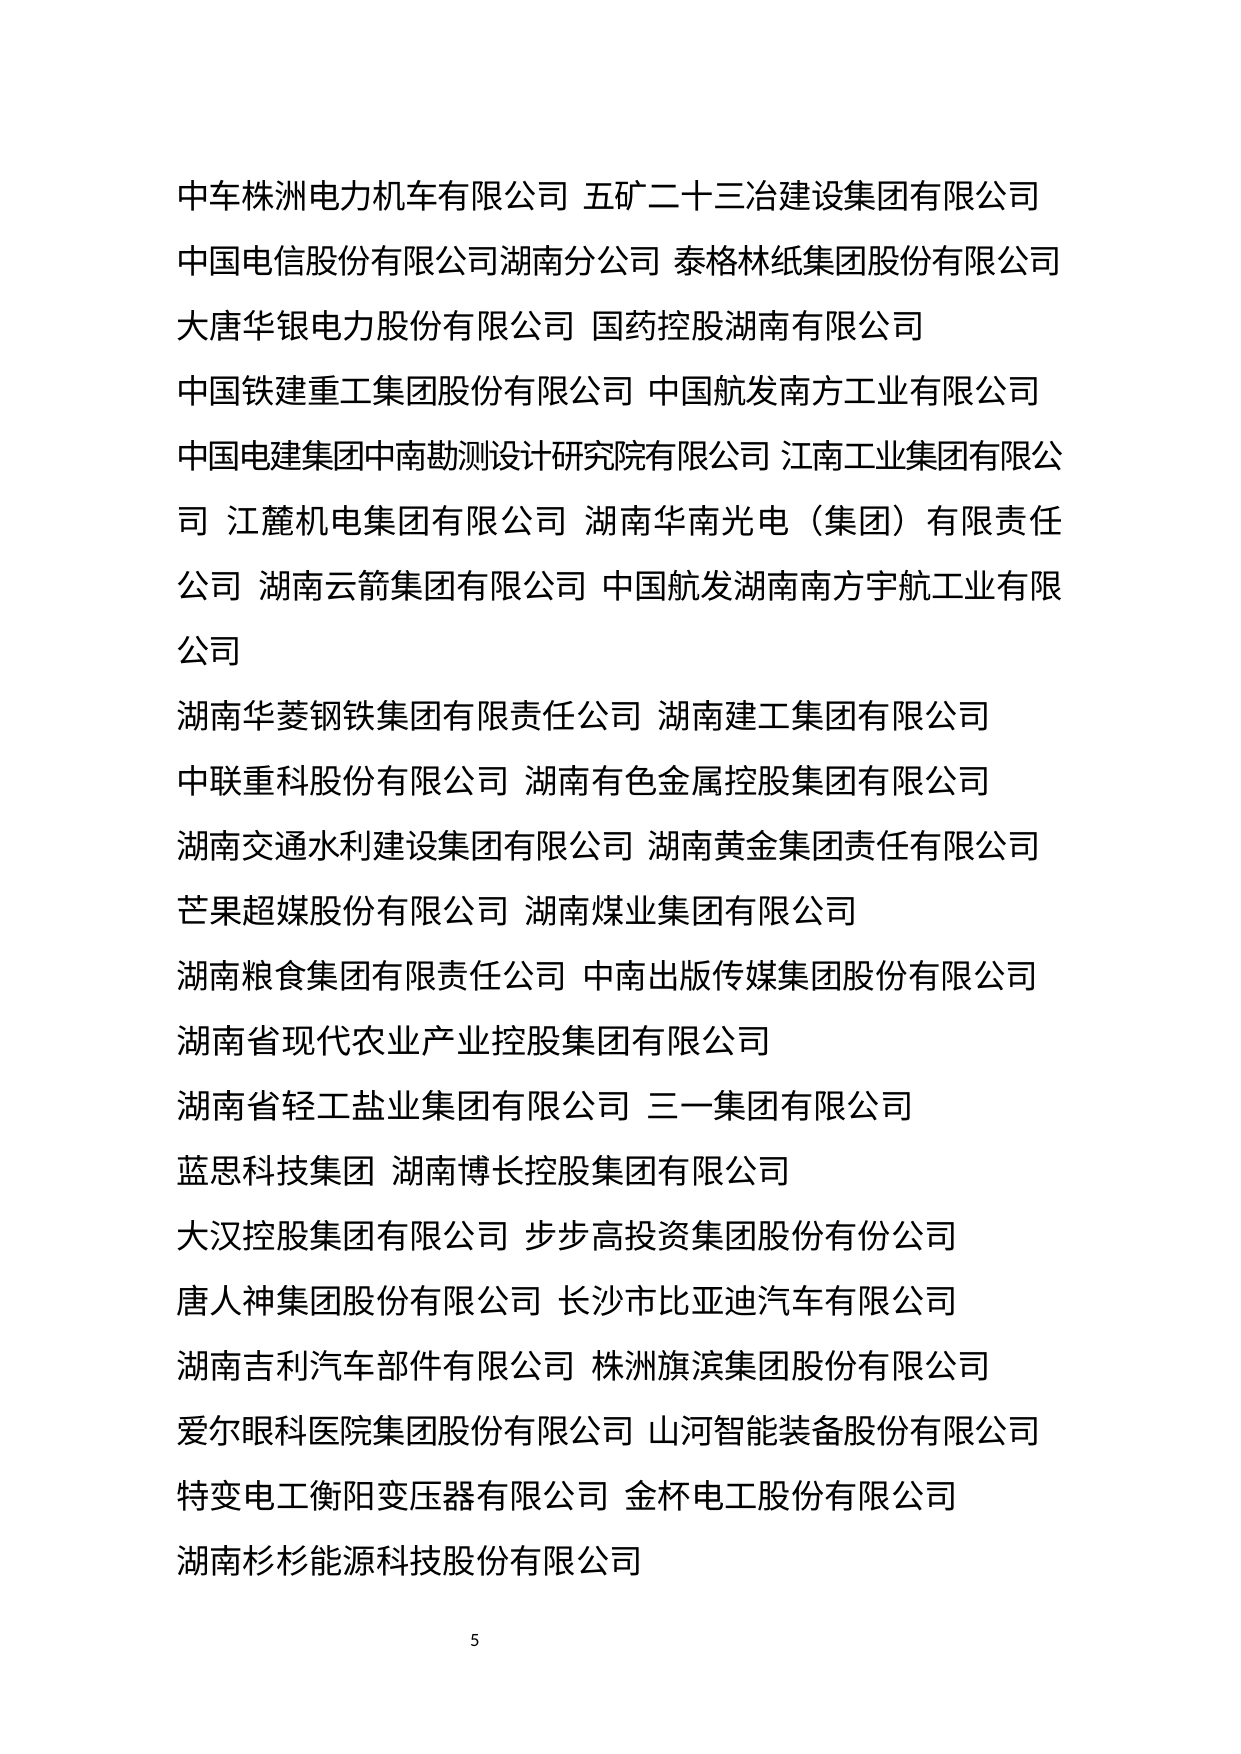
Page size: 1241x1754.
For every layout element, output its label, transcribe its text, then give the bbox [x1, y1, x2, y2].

text 湖南华菱钢铁集团有限责任公司 湖南建工集团有限公司 [176, 682, 1064, 747]
text 特变电工衡阳变压器有限公司 金杯电工股份有限公司 [176, 1462, 1064, 1527]
text 湖南吉利汽车部件有限公司 株洲旗滨集团股份有限公司 [176, 1332, 1064, 1397]
text 蓝思科技集团 湖南博长控股集团有限公司 [176, 1137, 1064, 1202]
text 中联重科股份有限公司 湖南有色金属控股集团有限公司 [176, 747, 1064, 812]
text 湖南省轻工盐业集团有限公司 三一集团有限公司 [176, 1072, 1064, 1137]
text 爱尔眼科医院集团股份有限公司 山河智能装备股份有限公司 [176, 1397, 1064, 1462]
text 湖南省现代农业产业控股集团有限公司 [176, 1007, 1064, 1072]
text 中国铁建重工集团股份有限公司 中国航发南方工业有限公司 [176, 357, 1064, 422]
text 芒果超媒股份有限公司 湖南煤业集团有限公司 [176, 877, 1064, 942]
text 大唐华银电力股份有限公司 国药控股湖南有限公司 [176, 292, 1064, 357]
text 中国电信股份有限公司湖南分公司 泰格林纸集团股份有限公司 [176, 227, 1064, 292]
text 唐人神集团股份有限公司 长沙市比亚迪汽车有限公司 [176, 1267, 1064, 1332]
text 湖南交通水利建设集团有限公司 湖南黄金集团责任有限公司 [176, 812, 1064, 877]
text 湖南杉杉能源科技股份有限公司 [176, 1527, 1064, 1592]
text 大汉控股集团有限公司 步步高投资集团股份有份公司 [176, 1202, 1064, 1267]
text 中车株洲电力机车有限公司 五矿二十三冶建设集团有限公司 [176, 162, 1064, 227]
text 湖南粮食集团有限责任公司 中南出版传媒集团股份有限公司 [176, 942, 1064, 1007]
text 中国电建集团中南勘测设计研究院有限公司 江南工业集团有限公司 江麓机电集团有限公司 湖南华南光电（集团）有限责任公司 湖南云箭集团有限公司 中国航发湖南南方宇航工业有限公司 [176, 422, 1064, 682]
